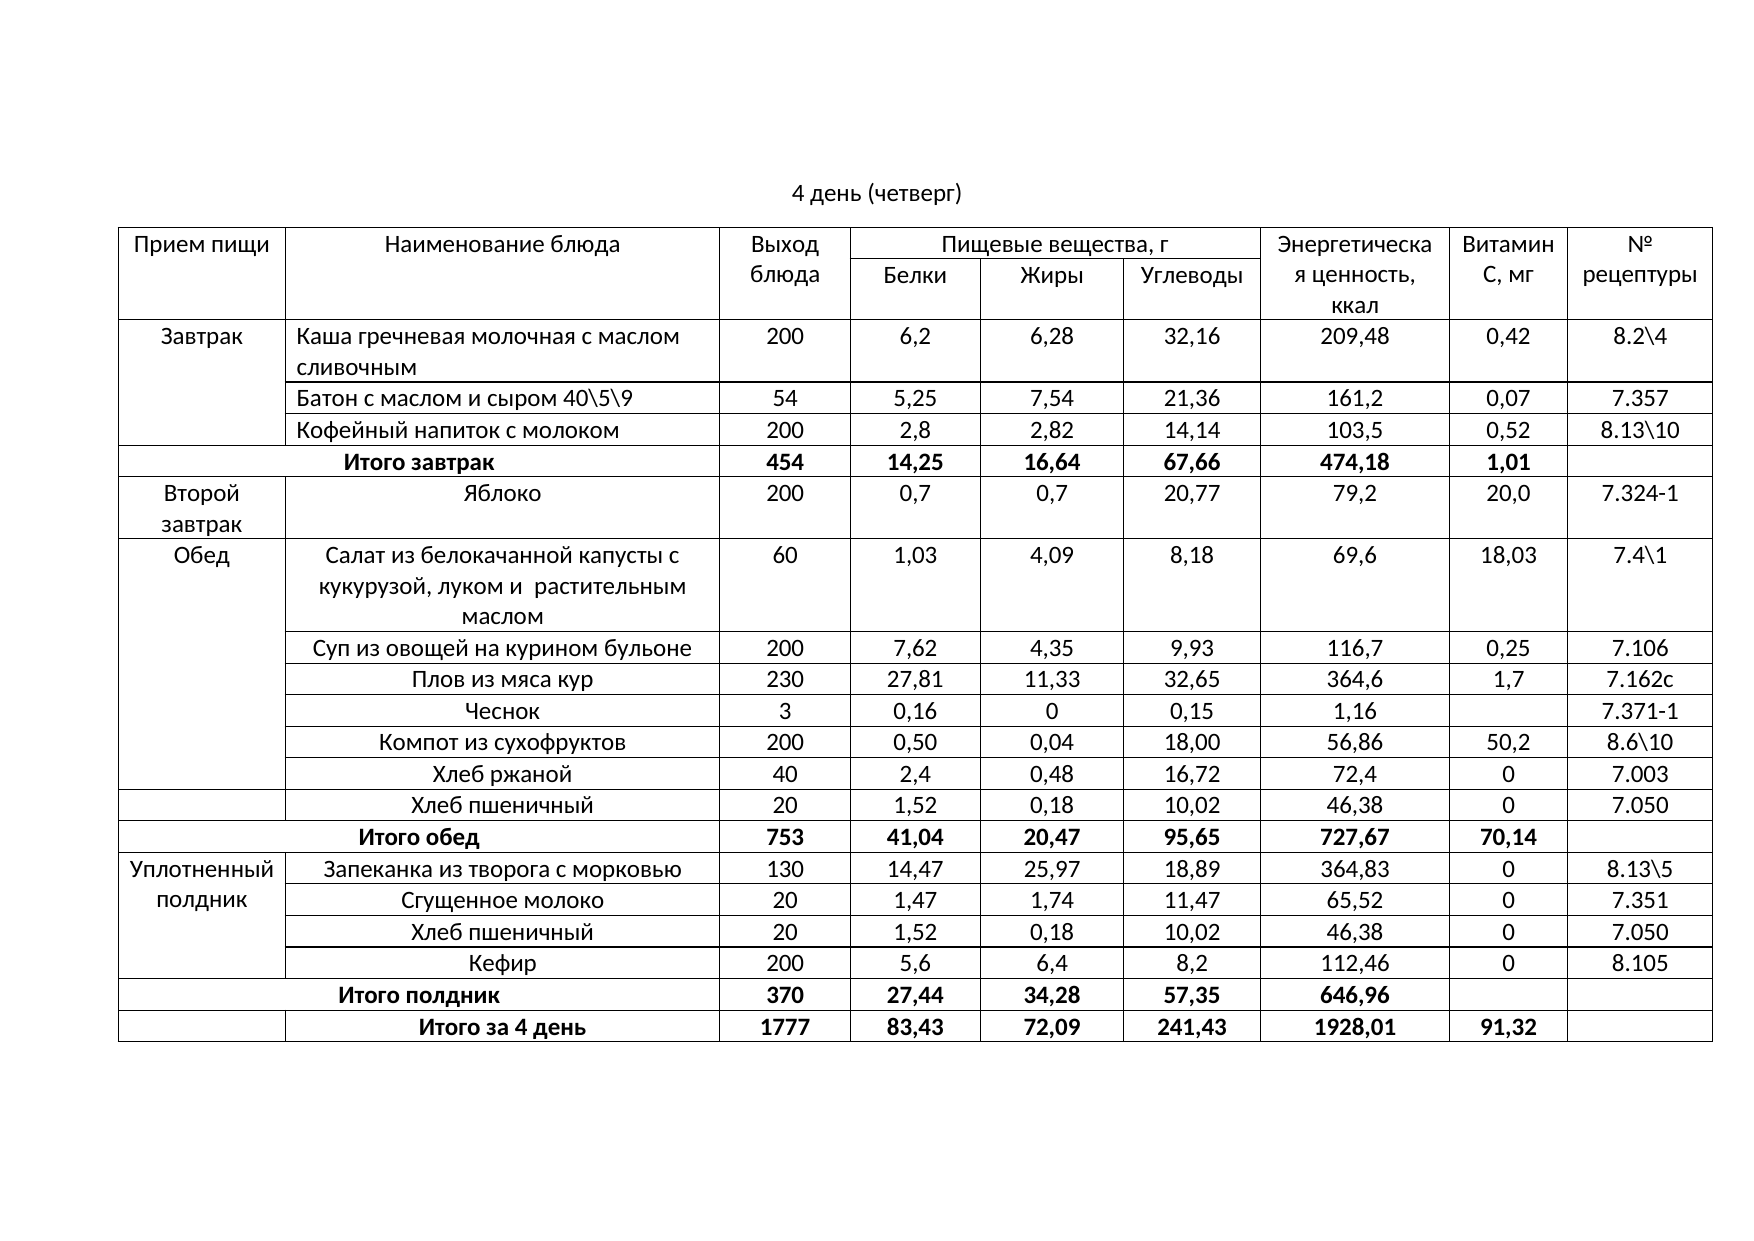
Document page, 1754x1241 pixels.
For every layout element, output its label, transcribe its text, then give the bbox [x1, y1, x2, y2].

table_cell 200 [720, 948, 850, 978]
table_cell 5,6 [851, 948, 980, 978]
table_cell 454 [720, 446, 850, 476]
table_cell 32,65 [1124, 664, 1260, 694]
table_cell [1568, 979, 1712, 1009]
table_cell Завтрак [119, 320, 285, 444]
table_cell Белки [851, 259, 980, 319]
table_cell 6,28 [981, 320, 1123, 381]
table_cell 0 [1450, 916, 1567, 946]
table_header Энергетическая ценность, ккал [1261, 228, 1449, 319]
table_cell 364,6 [1261, 664, 1449, 694]
table_cell 18,00 [1124, 727, 1260, 757]
table_cell 200 [720, 414, 850, 444]
table_cell 130 [720, 853, 850, 883]
table_cell 0 [1450, 790, 1567, 820]
table_cell [119, 1011, 285, 1041]
table_cell 6,2 [851, 320, 980, 381]
table_cell 241,43 [1124, 1011, 1260, 1041]
table_cell Итого за 4 день [286, 1011, 719, 1041]
table_cell 21,36 [1124, 383, 1260, 413]
table_cell 72,09 [981, 1011, 1123, 1041]
table_cell 8.2\4 [1568, 320, 1712, 381]
table_cell 7.162с [1568, 664, 1712, 694]
table_cell 25,97 [981, 853, 1123, 883]
table_cell 0,15 [1124, 695, 1260, 726]
table_cell 646,96 [1261, 979, 1449, 1009]
table_cell 8.6\10 [1568, 727, 1712, 757]
table_cell 46,38 [1261, 790, 1449, 820]
table_cell Итого полдник [119, 979, 719, 1009]
table_cell 2,8 [851, 414, 980, 444]
table_cell 0,7 [981, 477, 1123, 538]
table_cell Компот из сухофруктов [286, 727, 719, 757]
table_header Пищевые вещества, г [851, 228, 1260, 258]
table_cell 27,81 [851, 664, 980, 694]
table_cell 230 [720, 664, 850, 694]
table_cell 50,2 [1450, 727, 1567, 757]
table_cell 7.324-1 [1568, 477, 1712, 538]
table_cell Сгущенное молоко [286, 884, 719, 915]
table_cell Запеканка из творога с морковью [286, 853, 719, 883]
table_cell 3 [720, 695, 850, 726]
table_cell 8,2 [1124, 948, 1260, 978]
table_cell 112,46 [1261, 948, 1449, 978]
table_cell Уплотненный полдник [119, 853, 285, 978]
table_cell 7,54 [981, 383, 1123, 413]
table_cell 0,52 [1450, 414, 1567, 444]
table_cell 20 [720, 884, 850, 915]
table_cell 83,43 [851, 1011, 980, 1041]
table_cell 200 [720, 320, 850, 381]
table_cell 0,18 [981, 916, 1123, 946]
table_cell [1568, 1011, 1712, 1041]
table_cell 103,5 [1261, 414, 1449, 444]
table_cell 200 [720, 632, 850, 662]
table_cell 7.351 [1568, 884, 1712, 915]
table_cell 16,64 [981, 446, 1123, 476]
table_cell 95,65 [1124, 821, 1260, 852]
table_cell Второй завтрак [119, 477, 285, 538]
table_cell 0,50 [851, 727, 980, 757]
table_cell 474,18 [1261, 446, 1449, 476]
table_cell Батон с маслом и сыром 40\5\9 [286, 383, 719, 413]
table_cell 40 [720, 758, 850, 789]
table_cell [1568, 821, 1712, 852]
table_cell 11,33 [981, 664, 1123, 694]
table_cell 5,25 [851, 383, 980, 413]
text 4 день (четверг) [118, 177, 1636, 208]
table_cell 0 [1450, 853, 1567, 883]
table_cell 32,16 [1124, 320, 1260, 381]
table_cell Яблоко [286, 477, 719, 538]
table_cell 0 [1450, 884, 1567, 915]
table_cell 34,28 [981, 979, 1123, 1009]
table_cell 8.13\10 [1568, 414, 1712, 444]
table_cell 209,48 [1261, 320, 1449, 381]
table_cell 1777 [720, 1011, 850, 1041]
table_cell 20,47 [981, 821, 1123, 852]
table_cell [1450, 979, 1567, 1009]
table_cell 56,86 [1261, 727, 1449, 757]
table_cell 200 [720, 727, 850, 757]
table_cell 14,14 [1124, 414, 1260, 444]
table_cell Суп из овощей на курином бульоне [286, 632, 719, 662]
table_cell 1,47 [851, 884, 980, 915]
table_cell 14,47 [851, 853, 980, 883]
table_cell Чеснок [286, 695, 719, 726]
table_cell 46,38 [1261, 916, 1449, 946]
table_cell [1568, 446, 1712, 476]
table_cell 54 [720, 383, 850, 413]
table_header № рецептуры [1568, 228, 1712, 319]
table_cell 1,16 [1261, 695, 1449, 726]
table_cell 7.050 [1568, 916, 1712, 946]
table_cell 7.106 [1568, 632, 1712, 662]
table_cell 116,7 [1261, 632, 1449, 662]
table_cell 727,67 [1261, 821, 1449, 852]
table_cell 370 [720, 979, 850, 1009]
table_cell 41,04 [851, 821, 980, 852]
table_cell 0,07 [1450, 383, 1567, 413]
table_cell 69,6 [1261, 539, 1449, 631]
table_cell 4,09 [981, 539, 1123, 631]
table_cell 0 [1450, 948, 1567, 978]
table_cell 161,2 [1261, 383, 1449, 413]
table_cell 4,35 [981, 632, 1123, 662]
table_cell Обед [119, 539, 285, 789]
table_cell 65,52 [1261, 884, 1449, 915]
table_cell 0,25 [1450, 632, 1567, 662]
table_cell 0,04 [981, 727, 1123, 757]
table_cell 16,72 [1124, 758, 1260, 789]
table_cell 0,42 [1450, 320, 1567, 381]
table_cell 1,7 [1450, 664, 1567, 694]
table_cell 9,93 [1124, 632, 1260, 662]
table_cell Хлеб пшеничный [286, 916, 719, 946]
table_cell 7.003 [1568, 758, 1712, 789]
table_cell 27,44 [851, 979, 980, 1009]
table_header Выход блюда [720, 228, 850, 319]
table_cell 1,74 [981, 884, 1123, 915]
table_cell Итого завтрак [119, 446, 719, 476]
table_cell 0,16 [851, 695, 980, 726]
table_cell 20 [720, 790, 850, 820]
table_cell 57,35 [1124, 979, 1260, 1009]
table_cell 0 [1450, 758, 1567, 789]
table_cell 1,01 [1450, 446, 1567, 476]
table_cell Кефир [286, 948, 719, 978]
table_cell 8,18 [1124, 539, 1260, 631]
table_cell Хлеб ржаной [286, 758, 719, 789]
table_cell 6,4 [981, 948, 1123, 978]
table_cell 70,14 [1450, 821, 1567, 852]
table_cell 0,48 [981, 758, 1123, 789]
table_cell 753 [720, 821, 850, 852]
table_cell 10,02 [1124, 916, 1260, 946]
table_header Прием пищи [119, 228, 285, 319]
table_cell 1928,01 [1261, 1011, 1449, 1041]
table_cell Хлеб пшеничный [286, 790, 719, 820]
table_cell Углеводы [1124, 259, 1260, 319]
table_cell Жиры [981, 259, 1123, 319]
table_cell 20 [720, 916, 850, 946]
table_cell 14,25 [851, 446, 980, 476]
table_cell 7.357 [1568, 383, 1712, 413]
table_cell 91,32 [1450, 1011, 1567, 1041]
table_cell 67,66 [1124, 446, 1260, 476]
table_cell Каша гречневая молочная с маслом сливочным [286, 320, 719, 381]
table_cell 7.371-1 [1568, 695, 1712, 726]
table_cell 8.13\5 [1568, 853, 1712, 883]
table_cell 1,52 [851, 790, 980, 820]
table_cell 72,4 [1261, 758, 1449, 789]
table_cell [1450, 695, 1567, 726]
table_cell Плов из мяса кур [286, 664, 719, 694]
table_cell 18,03 [1450, 539, 1567, 631]
table_cell 7.4\1 [1568, 539, 1712, 631]
table_cell 200 [720, 477, 850, 538]
table_cell 11,47 [1124, 884, 1260, 915]
table_cell [119, 790, 285, 820]
table_cell 10,02 [1124, 790, 1260, 820]
table_cell 1,52 [851, 916, 980, 946]
table_cell 18,89 [1124, 853, 1260, 883]
table_header Наименование блюда [286, 228, 719, 319]
table_cell 7.050 [1568, 790, 1712, 820]
table_cell 8.105 [1568, 948, 1712, 978]
table_cell Кофейный напиток с молоком [286, 414, 719, 444]
table_cell Салат из белокачанной капусты с кукурузой, луком и растительным маслом [286, 539, 719, 631]
table_cell 2,4 [851, 758, 980, 789]
table_cell 0,18 [981, 790, 1123, 820]
table_cell 1,03 [851, 539, 980, 631]
table_cell 364,83 [1261, 853, 1449, 883]
table_cell 20,77 [1124, 477, 1260, 538]
table_cell 0,7 [851, 477, 980, 538]
table_cell 60 [720, 539, 850, 631]
table_header Витамин С, мг [1450, 228, 1567, 319]
table_cell 7,62 [851, 632, 980, 662]
table_cell 0 [981, 695, 1123, 726]
table_cell 79,2 [1261, 477, 1449, 538]
table_cell 2,82 [981, 414, 1123, 444]
table_cell Итого обед [119, 821, 719, 852]
table_cell 20,0 [1450, 477, 1567, 538]
